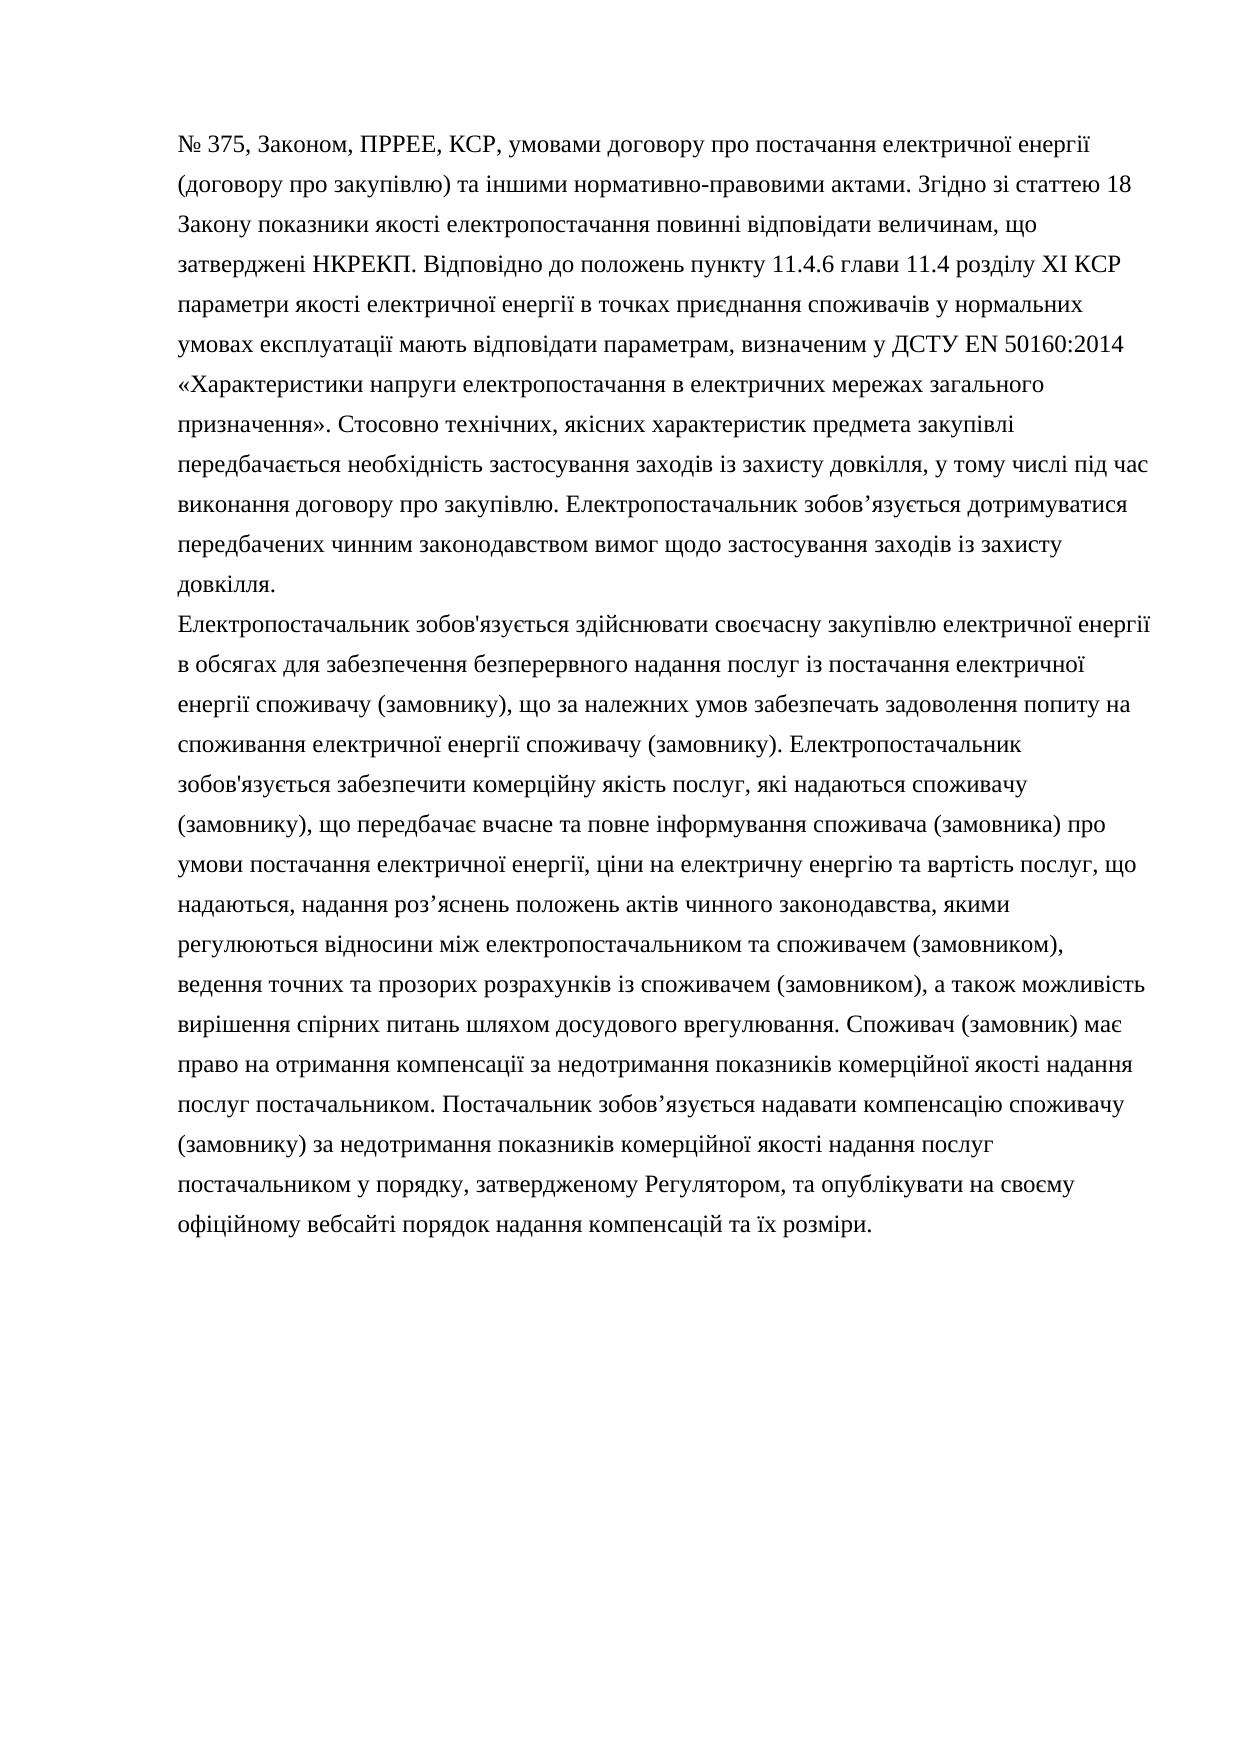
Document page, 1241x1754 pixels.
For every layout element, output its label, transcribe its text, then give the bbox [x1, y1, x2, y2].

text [177, 118, 1152, 598]
text Електропостачальник зобов'язується здійснювати своєчасну закупівлю електричної енергії в обсягах для забезпечення безперервного надання послуг із постачання електричної енергії споживачу (замовнику), що за належних умов забезпечать задоволення попиту на споживання електричної енергії споживачу (замовнику). Електропостачальник зобов'язується забезпечити комерційну якість послуг, які надаються споживачу (замовнику), що передбачає вчасне та повне інформування споживача (замовника) про умови постачання електричної енергії, ціни на електричну енергію та вартість послуг, що надаються, надання роз’яснень положень актів чинного законодавства, якими регулюються відносини між електропостачальником та споживачем (замовником), ведення точних та прозорих розрахунків із споживачем (замовником), а також можливість вирішення спірних питань шляхом досудового врегулювання. Споживач (замовник) має право на отримання компенсації за недотримання показників комерційної якості надання послуг постачальником. Постачальник зобов’язується надавати компенсацію споживачу (замовнику) за недотримання показників комерційної якості надання послуг постачальником у порядку, затвердженому Регулятором, та опублікувати на своєму офіційному вебсайті порядок надання компенсацій та їх розміри. [177, 598, 1152, 1238]
